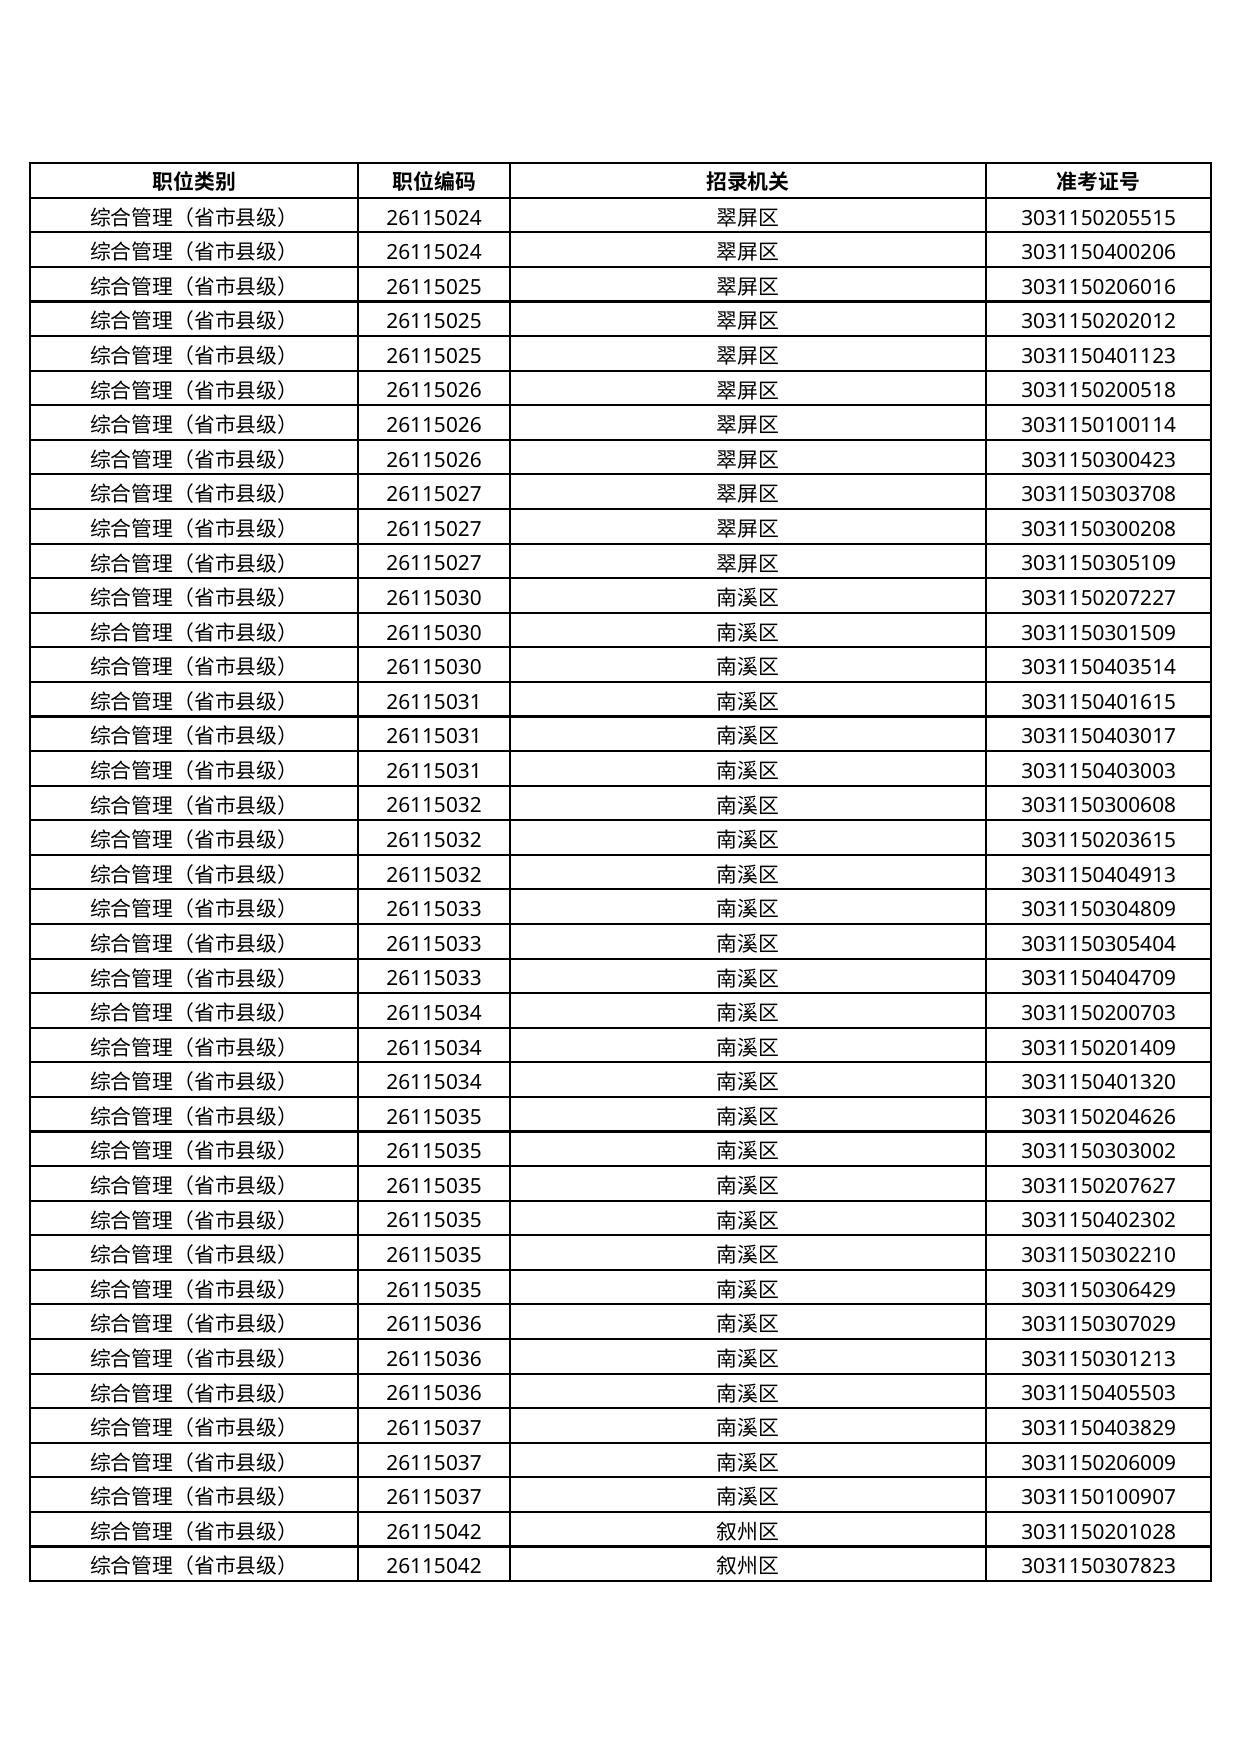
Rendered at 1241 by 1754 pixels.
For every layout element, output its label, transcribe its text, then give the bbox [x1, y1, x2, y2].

table_cell 南溪区 [511, 718, 985, 750]
table_cell 26115026 [359, 372, 509, 404]
table_cell 26115027 [359, 545, 509, 577]
table_cell 26115037 [359, 1409, 509, 1442]
table_cell 综合管理（省市县级） [31, 752, 357, 784]
table_cell 综合管理（省市县级） [31, 994, 357, 1027]
table_cell 南溪区 [511, 1202, 985, 1234]
table_cell 翠屏区 [511, 303, 985, 335]
table_cell 3031150404709 [987, 960, 1210, 992]
table_cell 26115037 [359, 1478, 509, 1511]
table_cell 综合管理（省市县级） [31, 1202, 357, 1234]
table_cell 3031150405503 [987, 1375, 1210, 1407]
table_cell 3031150401123 [987, 337, 1210, 369]
table_cell 3031150206009 [987, 1444, 1210, 1476]
table_cell 综合管理（省市县级） [31, 372, 357, 404]
table_cell 3031150300608 [987, 787, 1210, 819]
table_cell 综合管理（省市县级） [31, 1513, 357, 1545]
table_cell 26115035 [359, 1167, 509, 1199]
table_cell 南溪区 [511, 960, 985, 992]
table_cell 翠屏区 [511, 199, 985, 231]
table_cell 3031150300208 [987, 510, 1210, 542]
table_cell 26115033 [359, 890, 509, 923]
table_cell 26115033 [359, 925, 509, 957]
table_cell 综合管理（省市县级） [31, 1548, 357, 1580]
table_cell 综合管理（省市县级） [31, 821, 357, 854]
table_cell 26115035 [359, 1133, 509, 1165]
table_cell 综合管理（省市县级） [31, 648, 357, 681]
table_cell 南溪区 [511, 994, 985, 1027]
table_cell 南溪区 [511, 1444, 985, 1476]
table_cell 综合管理（省市县级） [31, 925, 357, 957]
table_cell 26115026 [359, 406, 509, 439]
table_cell 综合管理（省市县级） [31, 441, 357, 473]
table_cell 综合管理（省市县级） [31, 337, 357, 369]
table_cell 3031150403829 [987, 1409, 1210, 1442]
table_cell 26115027 [359, 475, 509, 508]
table_cell 26115042 [359, 1548, 509, 1580]
table_cell 翠屏区 [511, 268, 985, 300]
table_cell 3031150404913 [987, 856, 1210, 888]
table_cell 3031150303708 [987, 475, 1210, 508]
table_cell 叙州区 [511, 1548, 985, 1580]
table_cell 3031150304809 [987, 890, 1210, 923]
table_cell 26115031 [359, 718, 509, 750]
table_cell 南溪区 [511, 1409, 985, 1442]
table_cell 综合管理（省市县级） [31, 1236, 357, 1269]
table_cell 综合管理（省市县级） [31, 1444, 357, 1476]
table_cell 翠屏区 [511, 233, 985, 266]
table_cell 3031150207627 [987, 1167, 1210, 1199]
table_cell 南溪区 [511, 1340, 985, 1372]
table_cell 26115034 [359, 994, 509, 1027]
table_cell 翠屏区 [511, 441, 985, 473]
table_cell 3031150403003 [987, 752, 1210, 784]
table_cell 3031150206016 [987, 268, 1210, 300]
table_cell 综合管理（省市县级） [31, 510, 357, 542]
table_cell 综合管理（省市县级） [31, 233, 357, 266]
table_cell 综合管理（省市县级） [31, 1098, 357, 1130]
table_cell 综合管理（省市县级） [31, 1478, 357, 1511]
table_cell 南溪区 [511, 1236, 985, 1269]
table_cell 综合管理（省市县级） [31, 1271, 357, 1303]
table_cell 26115025 [359, 337, 509, 369]
table_cell 3031150305404 [987, 925, 1210, 957]
table_cell 南溪区 [511, 787, 985, 819]
table_cell 3031150306429 [987, 1271, 1210, 1303]
table_cell 26115031 [359, 683, 509, 715]
table_cell 3031150307029 [987, 1305, 1210, 1338]
table_cell 南溪区 [511, 683, 985, 715]
table_cell 26115035 [359, 1271, 509, 1303]
table_cell 南溪区 [511, 579, 985, 612]
table_header 准考证号 [987, 164, 1210, 197]
table_cell 3031150400206 [987, 233, 1210, 266]
table_cell 26115037 [359, 1444, 509, 1476]
table_cell 26115035 [359, 1098, 509, 1130]
table_cell 综合管理（省市县级） [31, 787, 357, 819]
table_cell 3031150307823 [987, 1548, 1210, 1580]
table_cell 综合管理（省市县级） [31, 1375, 357, 1407]
table_cell 综合管理（省市县级） [31, 1063, 357, 1096]
table_cell 南溪区 [511, 1029, 985, 1061]
table_cell 综合管理（省市县级） [31, 960, 357, 992]
table_cell 南溪区 [511, 1305, 985, 1338]
table_cell 26115031 [359, 752, 509, 784]
table_cell 26115036 [359, 1305, 509, 1338]
table_header 职位编码 [359, 164, 509, 197]
table_cell 26115032 [359, 856, 509, 888]
table_cell 26115034 [359, 1063, 509, 1096]
table_header 招录机关 [511, 164, 985, 197]
table_cell 3031150401615 [987, 683, 1210, 715]
table_cell 南溪区 [511, 1098, 985, 1130]
table_cell 3031150402302 [987, 1202, 1210, 1234]
table_cell 3031150205515 [987, 199, 1210, 231]
table_cell 26115027 [359, 510, 509, 542]
table_cell 翠屏区 [511, 337, 985, 369]
table_cell 南溪区 [511, 1271, 985, 1303]
table_cell 翠屏区 [511, 372, 985, 404]
table_cell 3031150201409 [987, 1029, 1210, 1061]
table_cell 26115035 [359, 1236, 509, 1269]
table_cell 3031150305109 [987, 545, 1210, 577]
table_cell 综合管理（省市县级） [31, 303, 357, 335]
table_cell 3031150401320 [987, 1063, 1210, 1096]
table_cell 综合管理（省市县级） [31, 1029, 357, 1061]
table_cell 综合管理（省市县级） [31, 1167, 357, 1199]
table_cell 综合管理（省市县级） [31, 1409, 357, 1442]
table_cell 3031150200518 [987, 372, 1210, 404]
table_cell 26115030 [359, 614, 509, 646]
table_header 职位类别 [31, 164, 357, 197]
table_cell 叙州区 [511, 1513, 985, 1545]
table_cell 26115030 [359, 648, 509, 681]
table_cell 综合管理（省市县级） [31, 718, 357, 750]
table_cell 26115030 [359, 579, 509, 612]
table_cell 3031150207227 [987, 579, 1210, 612]
table_cell 综合管理（省市县级） [31, 1305, 357, 1338]
table_cell 南溪区 [511, 856, 985, 888]
table_cell 26115034 [359, 1029, 509, 1061]
table_cell 3031150200703 [987, 994, 1210, 1027]
table_cell 3031150301213 [987, 1340, 1210, 1372]
table_cell 翠屏区 [511, 510, 985, 542]
table_cell 综合管理（省市县级） [31, 683, 357, 715]
table_cell 26115026 [359, 441, 509, 473]
table_cell 南溪区 [511, 752, 985, 784]
table_cell 综合管理（省市县级） [31, 856, 357, 888]
table_cell 3031150403514 [987, 648, 1210, 681]
table_cell 26115036 [359, 1375, 509, 1407]
table_cell 翠屏区 [511, 545, 985, 577]
table_cell 综合管理（省市县级） [31, 890, 357, 923]
table_cell 综合管理（省市县级） [31, 579, 357, 612]
table_cell 3031150202012 [987, 303, 1210, 335]
table_cell 3031150301509 [987, 614, 1210, 646]
table_cell 26115035 [359, 1202, 509, 1234]
table_cell 翠屏区 [511, 406, 985, 439]
table_cell 3031150403017 [987, 718, 1210, 750]
table_cell 南溪区 [511, 1167, 985, 1199]
table_cell 3031150302210 [987, 1236, 1210, 1269]
table_cell 综合管理（省市县级） [31, 475, 357, 508]
table_cell 南溪区 [511, 614, 985, 646]
table_cell 26115024 [359, 233, 509, 266]
table_cell 3031150300423 [987, 441, 1210, 473]
table_cell 综合管理（省市县级） [31, 1340, 357, 1372]
table_cell 综合管理（省市县级） [31, 614, 357, 646]
table_cell 南溪区 [511, 1133, 985, 1165]
table_cell 南溪区 [511, 925, 985, 957]
table_cell 综合管理（省市县级） [31, 1133, 357, 1165]
table_cell 南溪区 [511, 890, 985, 923]
table_cell 南溪区 [511, 648, 985, 681]
table_cell 南溪区 [511, 1478, 985, 1511]
table_cell 26115042 [359, 1513, 509, 1545]
table_cell 26115032 [359, 821, 509, 854]
table_cell 3031150100114 [987, 406, 1210, 439]
table_cell 南溪区 [511, 1063, 985, 1096]
table_cell 3031150203615 [987, 821, 1210, 854]
table_cell 26115025 [359, 303, 509, 335]
table_cell 综合管理（省市县级） [31, 406, 357, 439]
table_cell 26115033 [359, 960, 509, 992]
table_cell 3031150201028 [987, 1513, 1210, 1545]
table_cell 26115025 [359, 268, 509, 300]
table_cell 综合管理（省市县级） [31, 199, 357, 231]
table_cell 3031150100907 [987, 1478, 1210, 1511]
table_cell 26115036 [359, 1340, 509, 1372]
table_cell 3031150204626 [987, 1098, 1210, 1130]
table_cell 南溪区 [511, 1375, 985, 1407]
table_cell 南溪区 [511, 821, 985, 854]
table_cell 26115032 [359, 787, 509, 819]
table_cell 翠屏区 [511, 475, 985, 508]
table_cell 26115024 [359, 199, 509, 231]
table_cell 3031150303002 [987, 1133, 1210, 1165]
table_cell 综合管理（省市县级） [31, 545, 357, 577]
table_cell 综合管理（省市县级） [31, 268, 357, 300]
